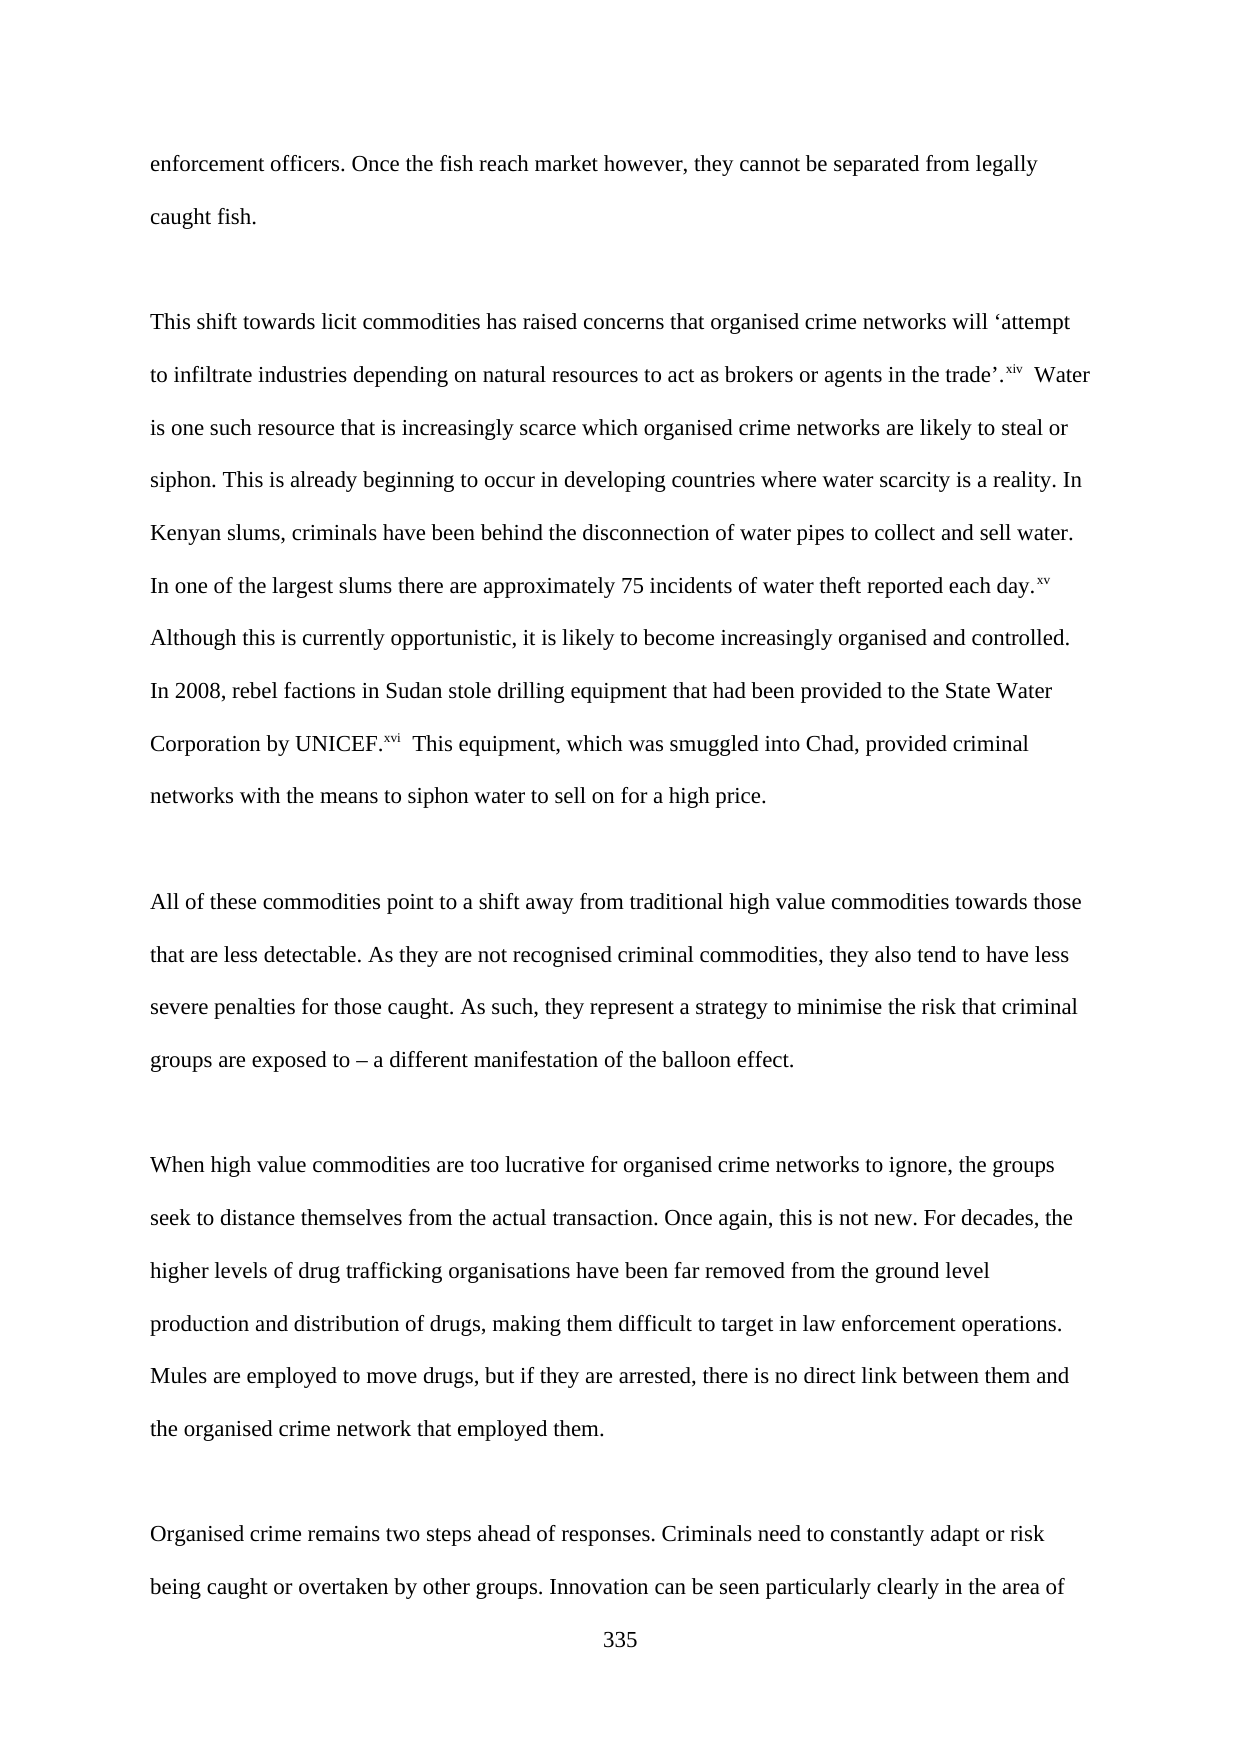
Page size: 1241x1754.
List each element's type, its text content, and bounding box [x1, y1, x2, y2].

text When high value commodities are too lucrative for organised crime networks to ignore, the groups seek to distance themselves from the actual transaction. Once again, this is not new. For decades, the higher levels of drug trafficking organisations have been far removed from the ground level production and distribution of drugs, making them difficult to target in law enforcement operations. Mules are employed to move drugs, but if they are arrested, there is no direct link between them and the organised crime network that employed them. [150, 1151, 1090, 1441]
text All of these commodities point to a shift away from traditional high value commodities towards those that are less detectable. As they are not recognised criminal commodities, they also tend to have less severe penalties for those caught. As such, they represent a strategy to minimise the risk that criminal groups are exposed to – a different manifestation of the balloon effect. [150, 888, 1090, 1072]
text This shift towards licit commodities has raised concerns that organised crime networks will ‘attempt to infiltrate industries depending on natural resources to act as brokers or agents in the trade’. Water is one such resource that is increasingly scarce which organised crime networks are likely to steal or siphon. This is already beginning to occur in developing countries where water scarcity is a reality. In Kenyan slums, criminals have been behind the disconnection of water pipes to collect and sell water. In one of the largest slums there are approximately 75 incidents of water theft reported each day. Although this is currently opportunistic, it is likely to become increasingly organised and controlled. In 2008, rebel factions in Sudan stole drilling equipment that had been provided to the State Water Corporation by UNICEF. This equipment, which was smuggled into Chad, provided criminal networks with the means to siphon water to sell on for a high price. [150, 308, 1090, 809]
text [150, 150, 1090, 229]
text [150, 1520, 1090, 1599]
